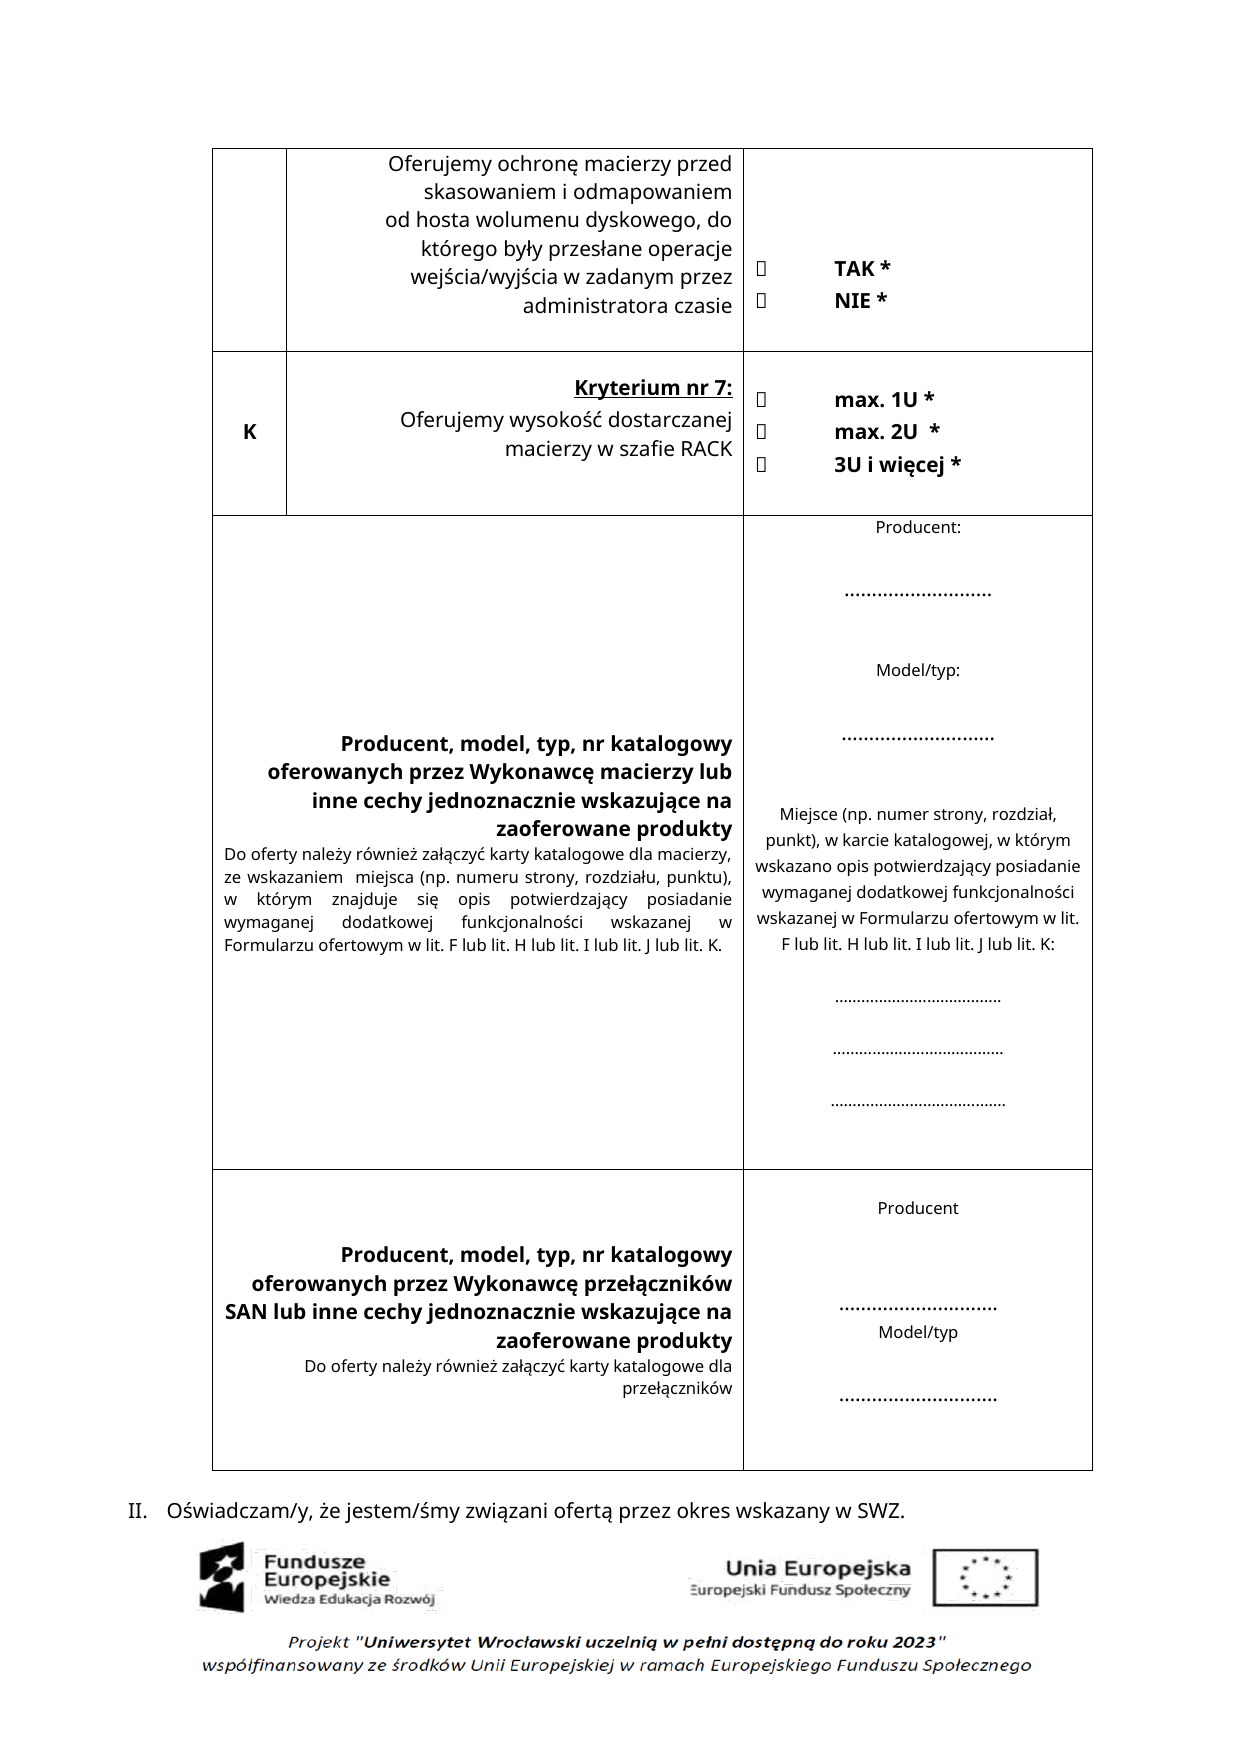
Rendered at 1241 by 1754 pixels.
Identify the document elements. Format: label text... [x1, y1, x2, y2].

table_cell Producent, model, typ, nr katalogowy oferowanych przez Wykonawcę przełączników SAN lub inne cechy jednoznacznie wskazujące na zaoferowane produkty Do oferty należy również załączyć karty katalogowe dla przełączników [213, 1170, 743, 1469]
table_cell Producent, model, typ, nr katalogowy oferowanych przez Wykonawcę macierzy lub inne cechy jednoznacznie wskazujące na zaoferowane produkty Do oferty należy również załączyć karty katalogowe dla macierzy, ze wskazaniem miejsca (np. numeru strony, rozdziału, punktu), w którym znajduje się opis potwierdzający posiadanie wymaganej dodatkowej funkcjonalności wskazanej w Formularzu ofertowym w lit. F lub lit. H lub lit. I lub lit. J lub lit. K. [213, 516, 743, 1169]
list Oświadczam/y, że jestem/śmy związani ofertą przez okres wskazany w SWZ. [148, 1497, 1093, 1525]
picture [179, 1533, 1062, 1678]
table_cell  max. 1U *  max. 2U *  3U i więcej * [744, 352, 1092, 515]
table_cell  TAK *  NIE * [744, 149, 1092, 351]
table_cell J [213, 149, 286, 351]
table_cell Producent ………………….……. Model/typ ………………….……. [744, 1170, 1092, 1469]
table_cell K [213, 352, 286, 515]
table_cell Producent: ……………………… Model/typ: ………………….…… Miejsce (np. numer strony, rozdział, punkt), w karcie katalogowej, w którym wskazano opis potwierdzający posiadanie wymaganej dodatkowej funkcjonalności wskazanej w Formularzu ofertowym w lit. F lub lit. H lub lit. I lub lit. J lub lit. K: ……………………………….. ………………………………… …………………………………. [744, 516, 1092, 1169]
table_cell Kryterium nr 7: Oferujemy wysokość dostarczanej macierzy w szafie RACK [287, 352, 743, 515]
